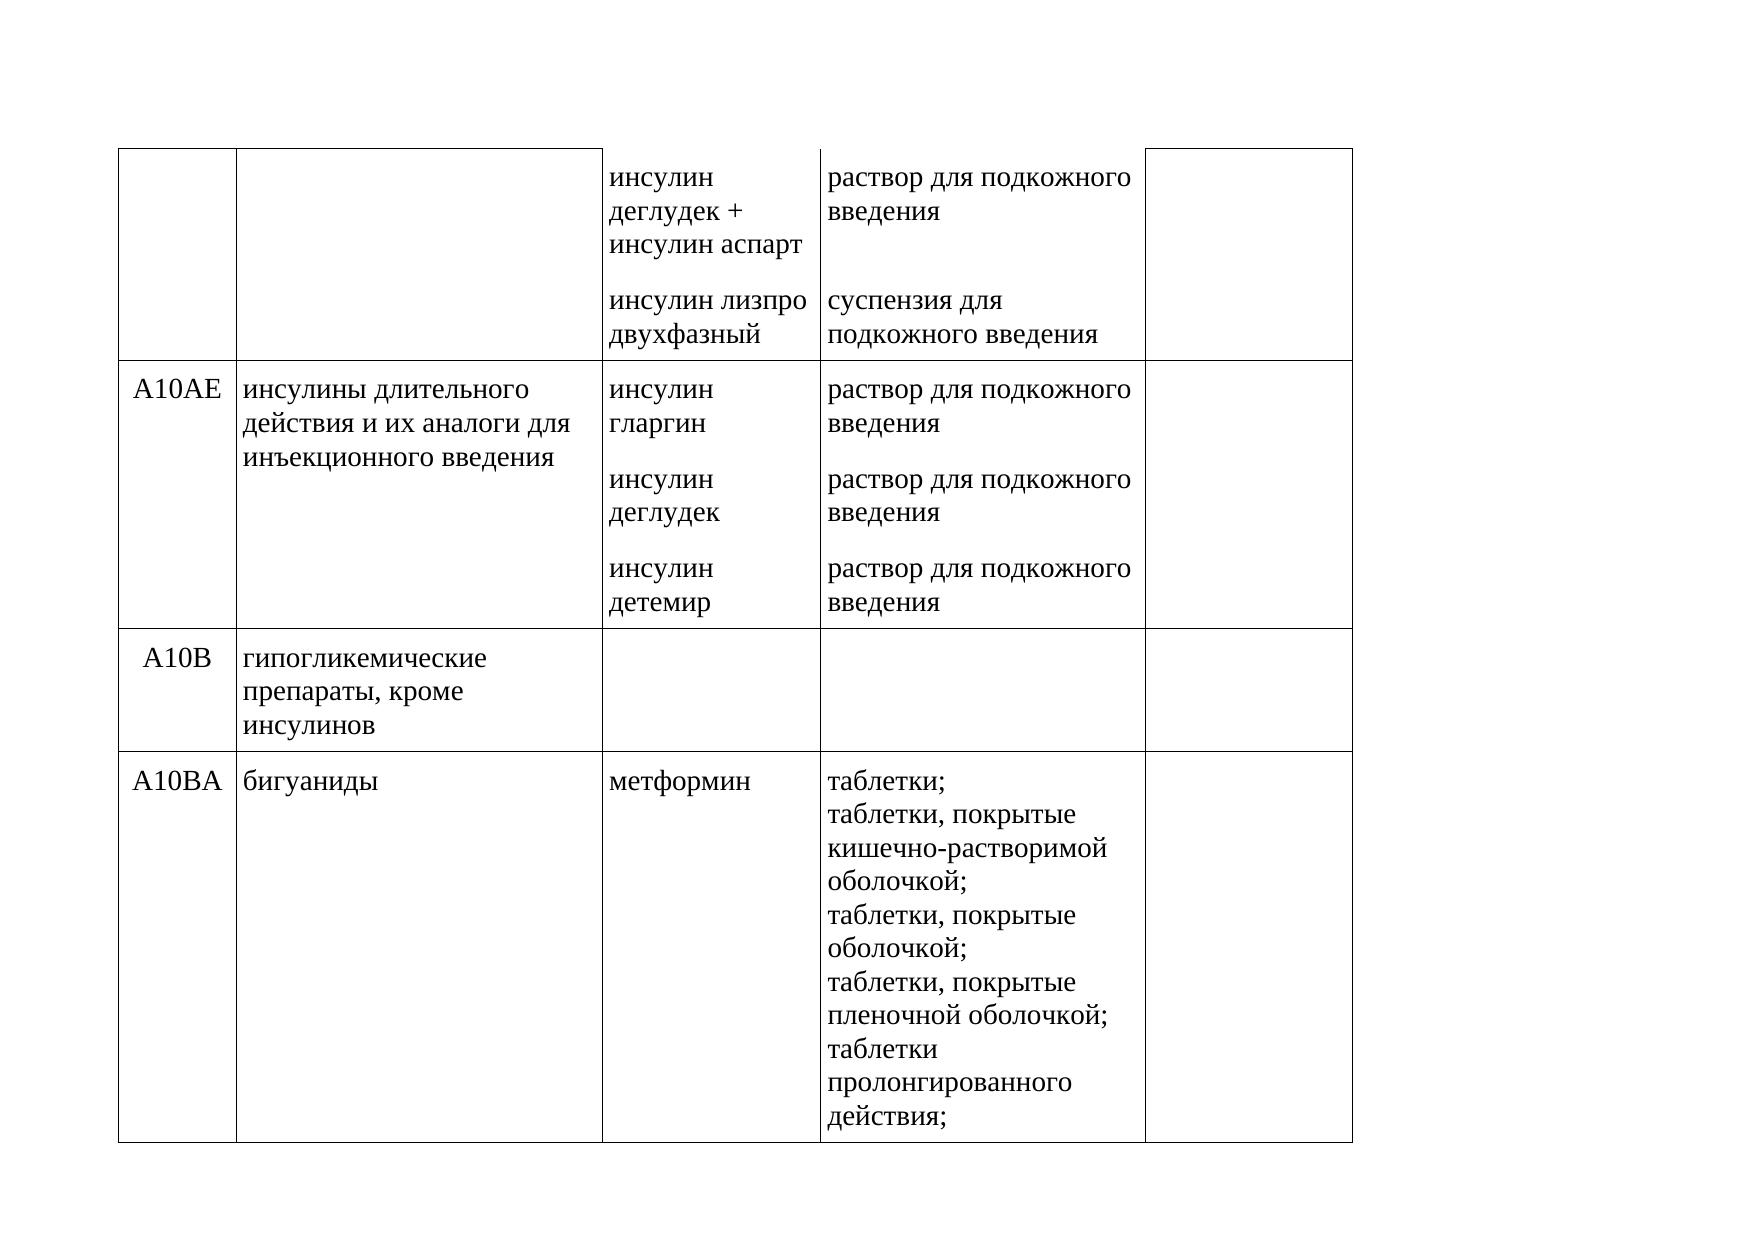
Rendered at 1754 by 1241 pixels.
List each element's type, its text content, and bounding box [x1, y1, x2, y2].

table_cell A10BA [119, 752, 236, 1142]
table_cell суспензия для подкожного введения [821, 271, 1145, 360]
table_cell инсулин деглудек + инсулин аспарт [603, 148, 820, 271]
table_cell [603, 629, 820, 751]
table_cell [1146, 752, 1352, 1142]
table_cell раствор для подкожного введения [821, 361, 1145, 449]
table_cell [821, 629, 1145, 751]
table_cell инсулин лизпро двухфазный [603, 271, 820, 360]
table_cell раствор для подкожного введения [821, 148, 1145, 271]
table_cell A10AE [119, 361, 236, 628]
table_cell [1146, 361, 1352, 628]
table_cell инсулины длительного действия и их аналоги для инъекционного введения [237, 361, 602, 628]
table_cell метформин [603, 752, 820, 1142]
table_cell гипогликемические препараты, кроме инсулинов [237, 629, 602, 751]
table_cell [821, 752, 1145, 1142]
table_cell А10В [119, 629, 236, 751]
table_cell инсулин деглудек [603, 449, 820, 539]
table_cell раствор для подкожного введения [821, 449, 1145, 539]
table_cell инсулин детемир [603, 539, 820, 628]
table_cell раствор для подкожного введения [821, 539, 1145, 628]
table_cell бигуаниды [237, 752, 602, 1142]
table_cell [1146, 629, 1352, 751]
table_cell инсулин гларгин [603, 361, 820, 449]
